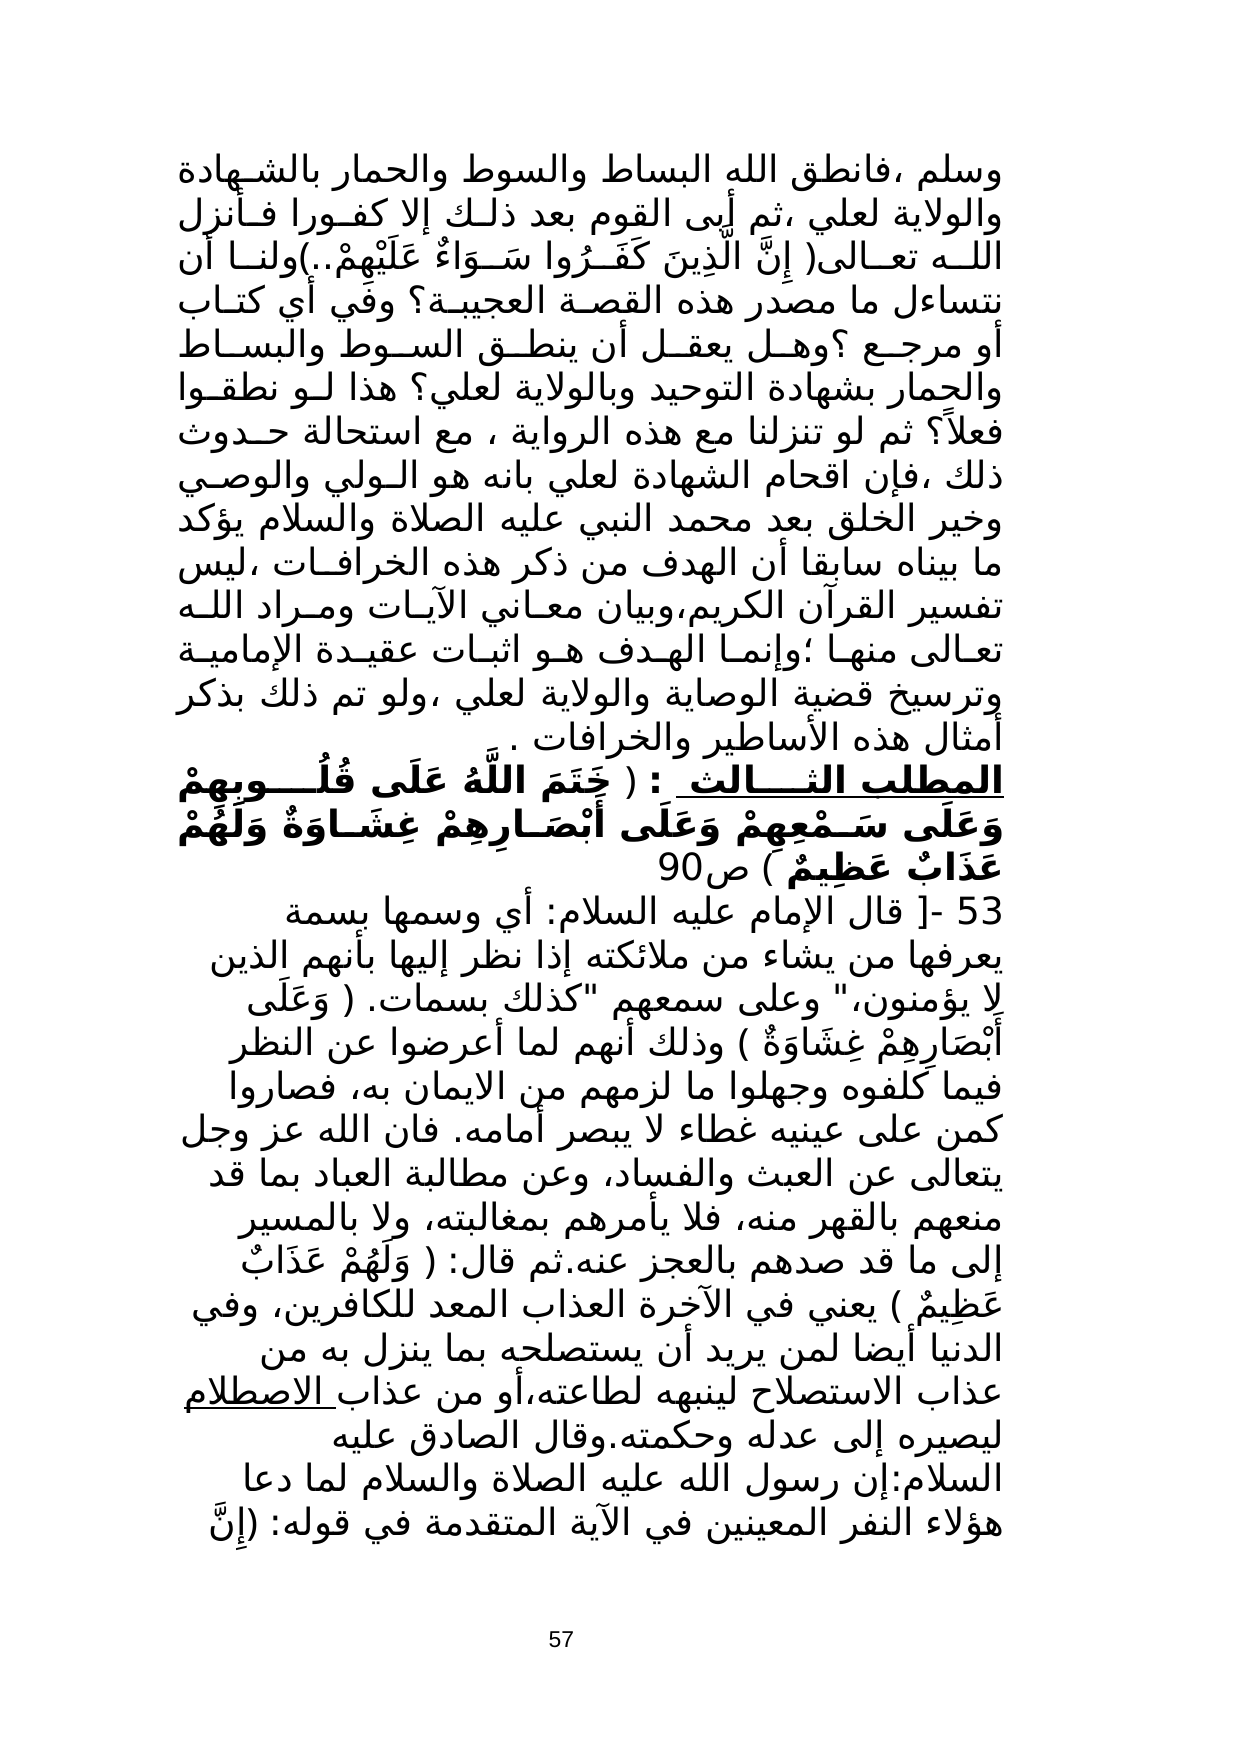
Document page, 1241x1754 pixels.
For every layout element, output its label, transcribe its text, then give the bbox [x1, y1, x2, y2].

text المطلب الثالث : ﴿ خَتَمَ اللَّهُ عَلَى قُلُوبِهِمْ وَعَلَى سَمْعِهِمْ وَعَلَى أَبْصَارِهِمْ غِشَاوَةٌ وَلَهُمْ عَذَابٌ عَظِيمٌ ﴾ ص90 [177, 759, 1004, 890]
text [177, 148, 1004, 759]
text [177, 890, 1004, 1544]
